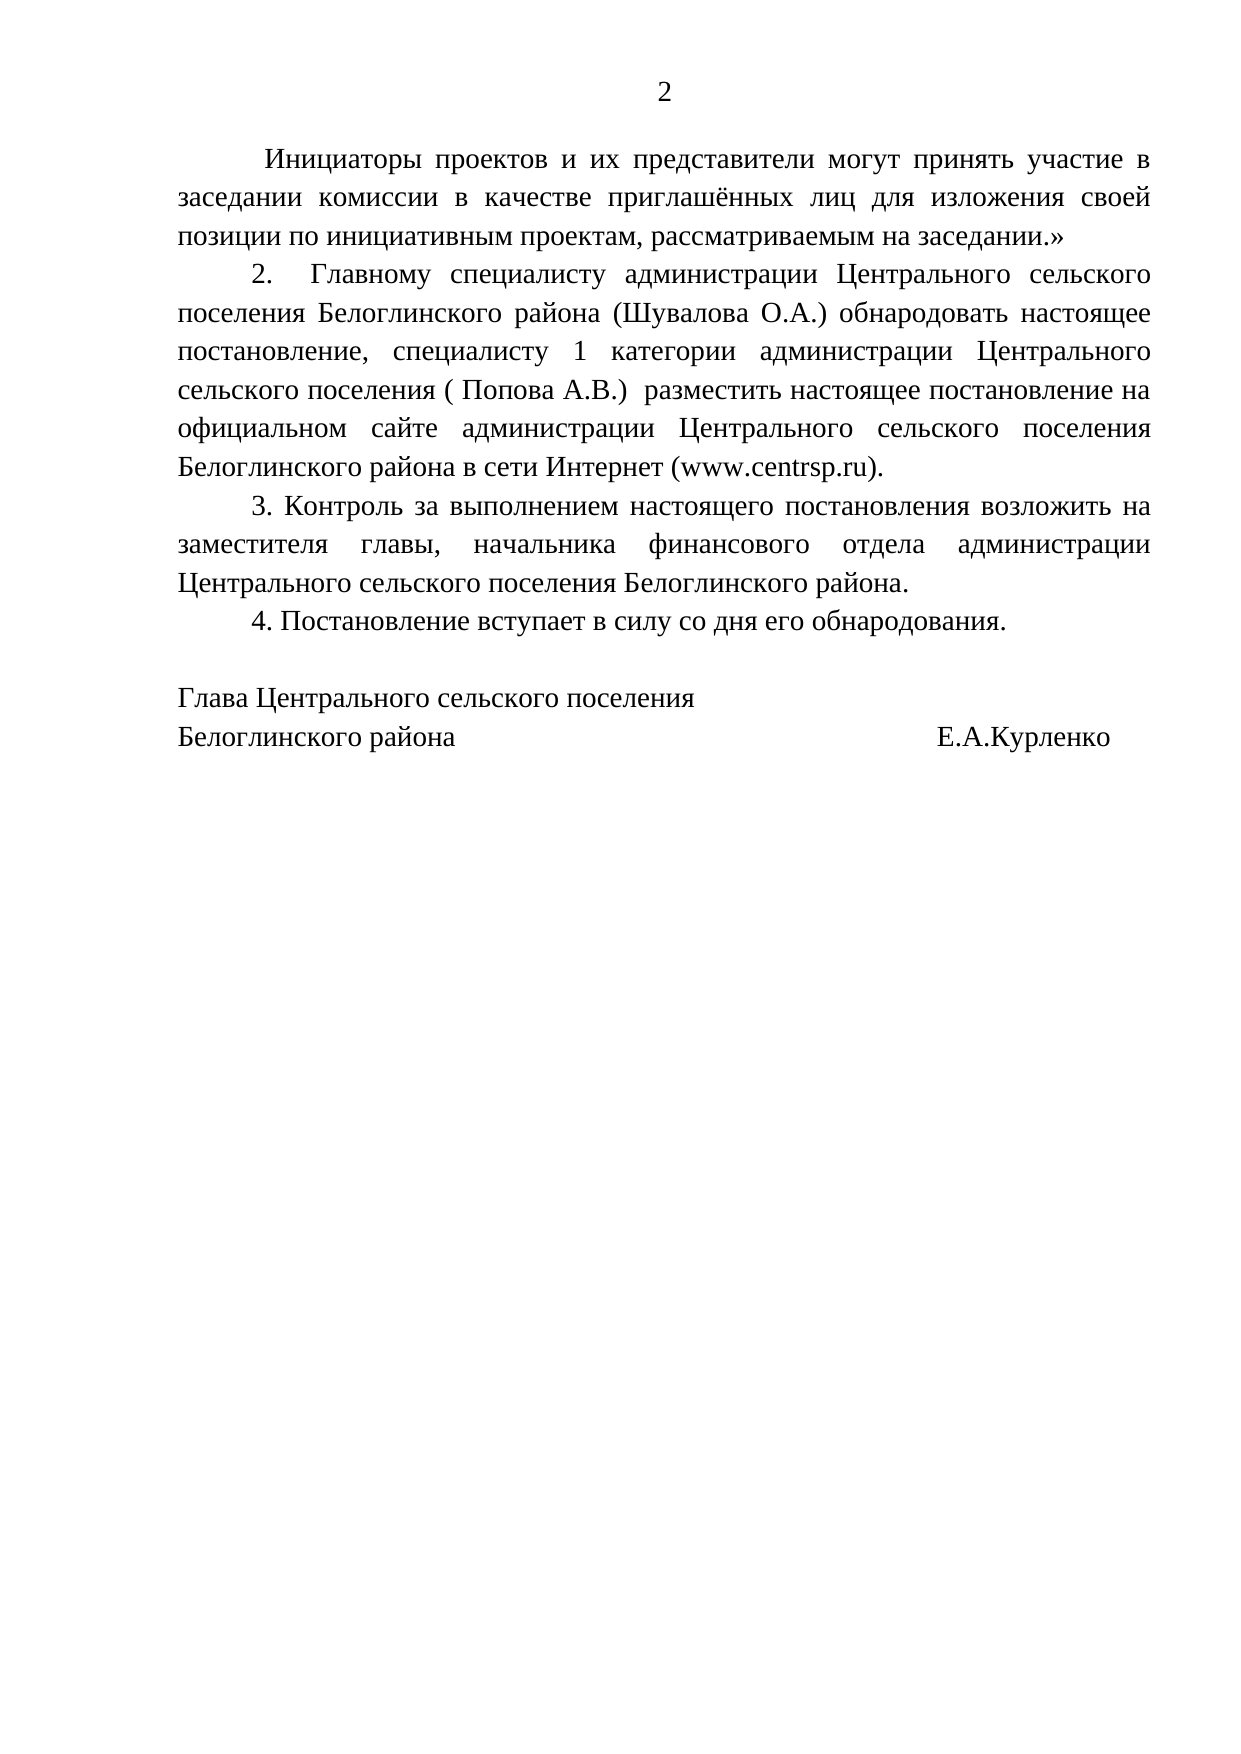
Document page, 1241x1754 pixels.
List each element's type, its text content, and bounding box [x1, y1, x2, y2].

text 4. Постановление вступает в силу со дня его обнародования. [177, 603, 1152, 637]
text Белоглинского района Е.А.Курленко [177, 719, 1152, 752]
text Глава Центрального сельского поселения [177, 680, 1152, 714]
text 3. Контроль за выполнением настоящего постановления возложить на заместителя главы, начальника финансового отдела администрации Центрального сельского поселения Белоглинского района. [177, 488, 1152, 598]
text 2. Главному специалисту администрации Центрального сельского поселения Белоглинского района (Шувалова О.А.) обнародовать настоящее постановление, специалисту 1 категории администрации Центрального сельского поселения ( Попова А.В.) разместить настоящее постановление на официальном сайте администрации Центрального сельского поселения Белоглинского района в сети Интернет (www.centrsp.ru). [177, 256, 1152, 483]
text Инициаторы проектов и их представители могут принять участие в заседании комиссии в качестве приглашённых лиц для изложения своей позиции по инициативным проектам, рассматриваемым на заседании.» [177, 141, 1152, 251]
